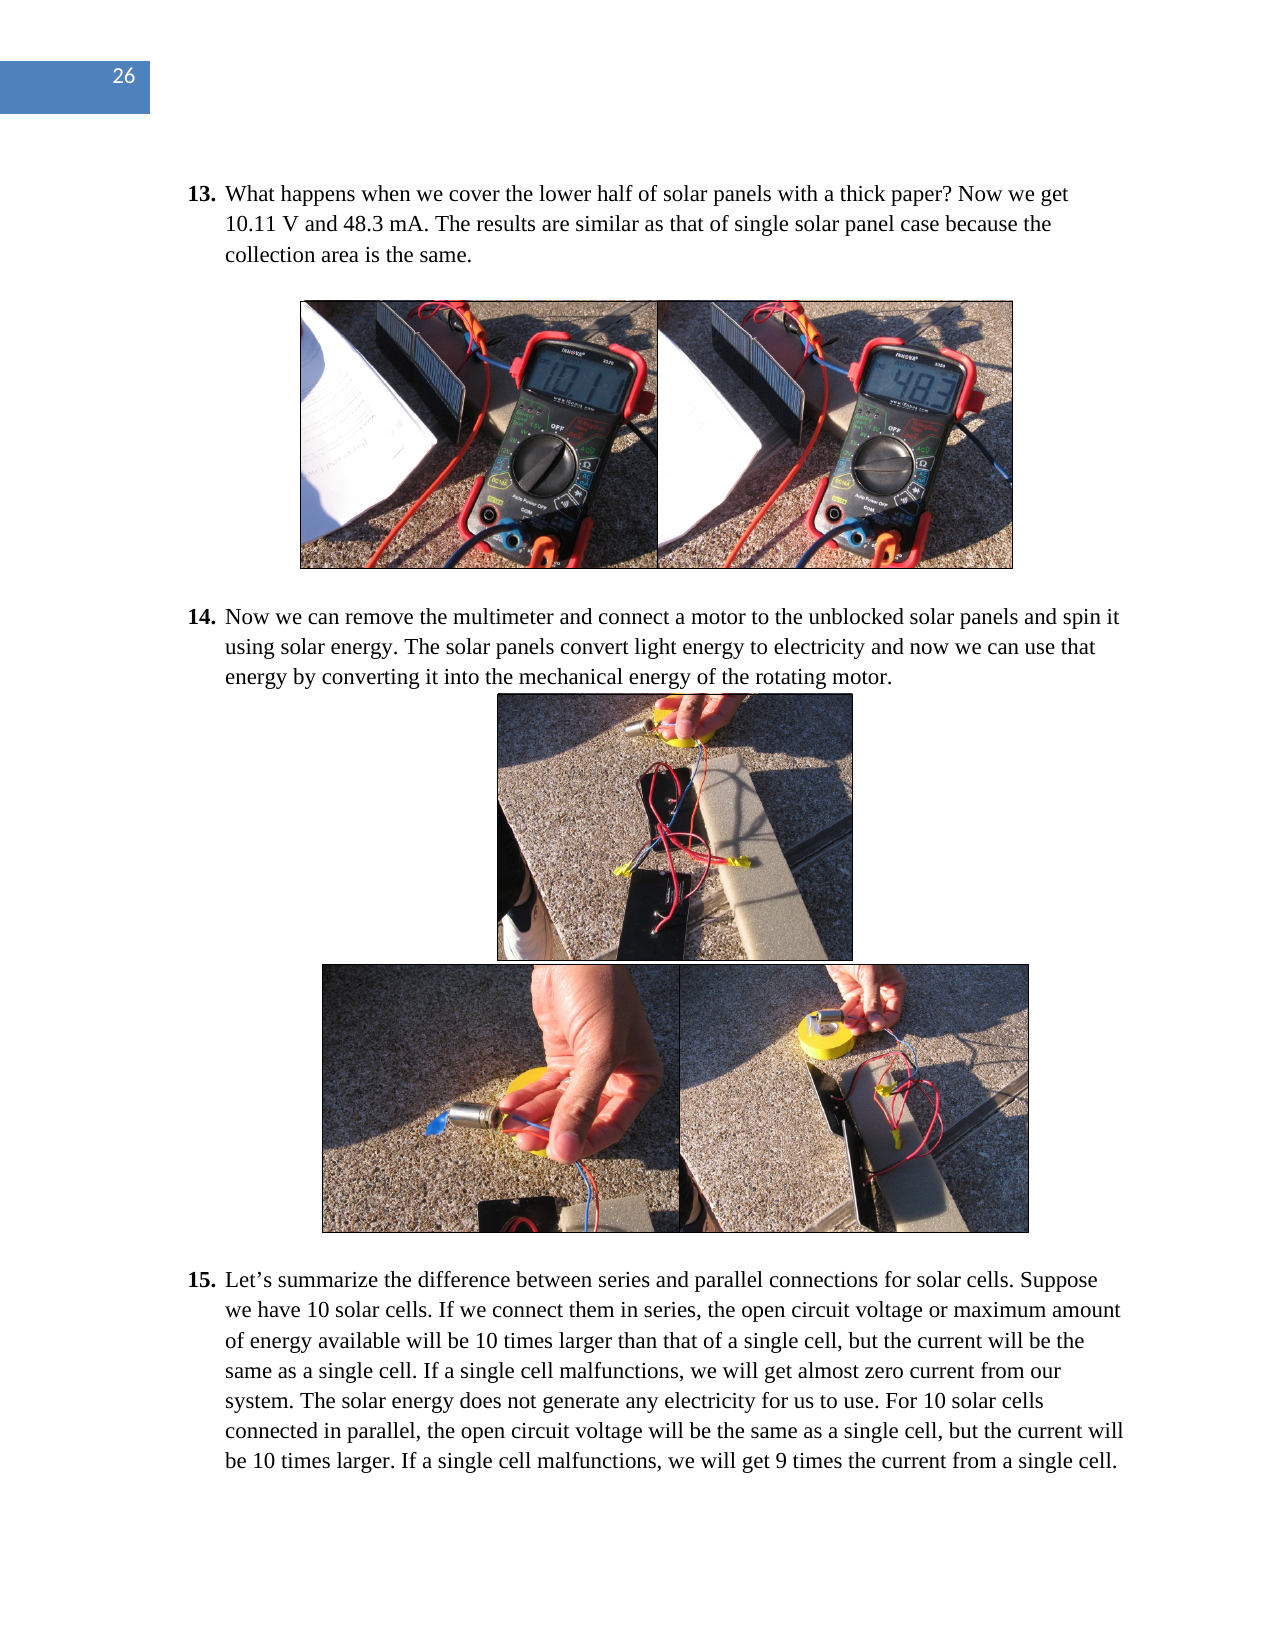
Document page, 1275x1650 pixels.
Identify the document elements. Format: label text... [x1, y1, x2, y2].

picture [658, 302, 1012, 568]
picture [498, 695, 852, 960]
picture [301, 302, 657, 568]
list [187, 1266, 1125, 1474]
picture [323, 965, 679, 1232]
list Now we can remove the multimeter and connect a motor to the unblocked solar panels and spin it using solar energy. The solar panels convert light energy to electricity and now we can use that energy by converting it into the mechanical energy of the rotating motor. [187, 603, 1125, 689]
list What happens when we cover the lower half of solar panels with a thick paper? Now we get 10.11 V and 48.3 mA. The results are similar as that of single solar panel case because the collection area is the same. [187, 180, 1125, 267]
picture [680, 965, 1028, 1232]
